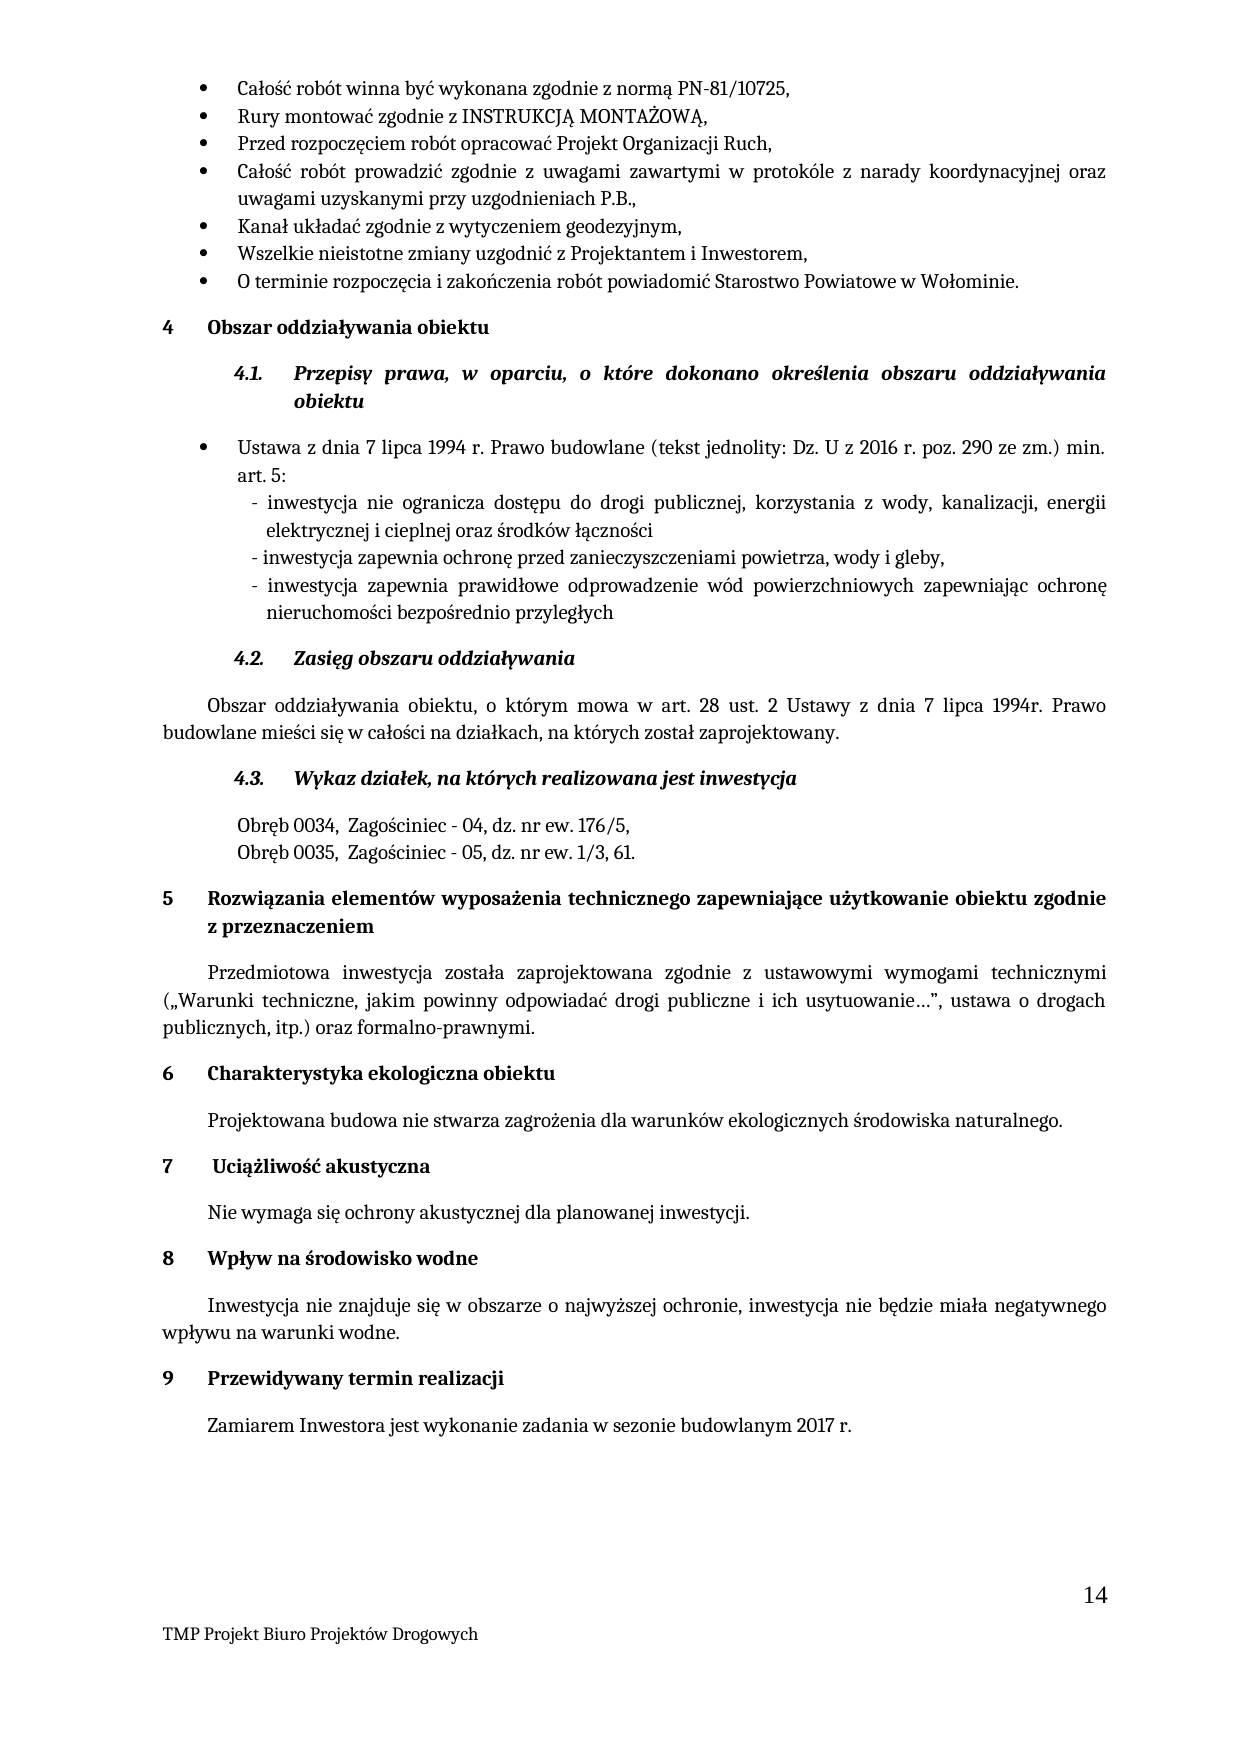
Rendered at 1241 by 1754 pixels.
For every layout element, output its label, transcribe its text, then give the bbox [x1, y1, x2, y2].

text Nie wymaga się ochrony akustycznej dla planowanej inwestycji. [162, 1201, 1107, 1225]
subtitle Wykaz działek, na których realizowana jest inwestycja [234, 767, 1107, 791]
text Zamiarem Inwestora jest wykonanie zadania w sezonie budowlanym 2017 r. [162, 1413, 1107, 1437]
list Całość robót winna być wykonana zgodnie z normą PN-81/10725, [200, 77, 1107, 101]
subtitle Przewidywany termin realizacji [162, 1367, 1107, 1391]
text Obręb 0035, Zagościniec - 05, dz. nr ew. 1/3, 61. [237, 841, 1107, 865]
subtitle Wpływ na środowisko wodne [162, 1247, 1107, 1271]
text Projektowana budowa nie stwarza zagrożenia dla warunków ekologicznych środowiska naturalnego. [162, 1108, 1107, 1132]
text - inwestycja zapewnia prawidłowe odprowadzenie wód powierzchniowych zapewniając ochronę nieruchomości bezpośrednio przyległych [251, 573, 1107, 625]
text - inwestycja nie ogranicza dostępu do drogi publicznej, korzystania z wody, kanalizacji, energii elektrycznej i cieplnej oraz środków łączności [251, 491, 1107, 542]
text Przedmiotowa inwestycja została zaprojektowana zgodnie z ustawowymi wymogami technicznymi („Warunki techniczne, jakim powinny odpowiadać drogi publiczne i ich usytuowanie…”, ustawa o drogach publicznych, itp.) oraz formalno-prawnymi. [162, 961, 1107, 1040]
list Całość robót prowadzić zgodnie z uwagami zawartymi w protokóle z narady koordynacyjnej oraz uwagami uzyskanymi przy uzgodnieniach P.B., [200, 159, 1107, 211]
list Wszelkie nieistotne zmiany uzgodnić z Projektantem i Inwestorem, [200, 242, 1107, 266]
subtitle Zasięg obszaru oddziaływania [234, 647, 1107, 671]
subtitle Rozwiązania elementów wyposażenia technicznego zapewniające użytkowanie obiektu zgodnie z przeznaczeniem [162, 887, 1107, 938]
subtitle Przepisy prawa, w oparciu, o które dokonano określenia obszaru oddziaływania obiektu [234, 362, 1107, 413]
text - inwestycja zapewnia ochronę przed zanieczyszczeniami powietrza, wody i gleby, [251, 546, 1107, 570]
text Obręb 0034, Zagościniec - 04, dz. nr ew. 176/5, [237, 813, 1107, 837]
list O terminie rozpoczęcia i zakończenia robót powiadomić Starostwo Powiatowe w Wołominie. [200, 269, 1107, 293]
subtitle Uciążliwość akustyczna [162, 1154, 1107, 1178]
list Ustawa z dnia 7 lipca 1994 r. Prawo budowlane (tekst jednolity: Dz. U z 2016 r. poz. 290 ze zm.) min. art. 5: [200, 436, 1107, 487]
text Obszar oddziaływania obiektu, o którym mowa w art. 28 ust. 2 Ustawy z dnia 7 lipca 1994r. Prawo budowlane mieści się w całości na działkach, na których został zaprojektowany. [162, 693, 1107, 745]
text Inwestycja nie znajduje się w obszarze o najwyższej ochronie, inwestycja nie będzie miała negatywnego wpływu na warunki wodne. [162, 1293, 1107, 1345]
subtitle Obszar oddziaływania obiektu [162, 316, 1107, 340]
list Kanał układać zgodnie z wytyczeniem geodezyjnym, [200, 214, 1107, 238]
list Przed rozpoczęciem robót opracować Projekt Organizacji Ruch, [200, 132, 1107, 156]
list Rury montować zgodnie z INSTRUKCJĄ MONTAŻOWĄ, [200, 104, 1107, 128]
subtitle Charakterystyka ekologiczna obiektu [162, 1062, 1107, 1086]
